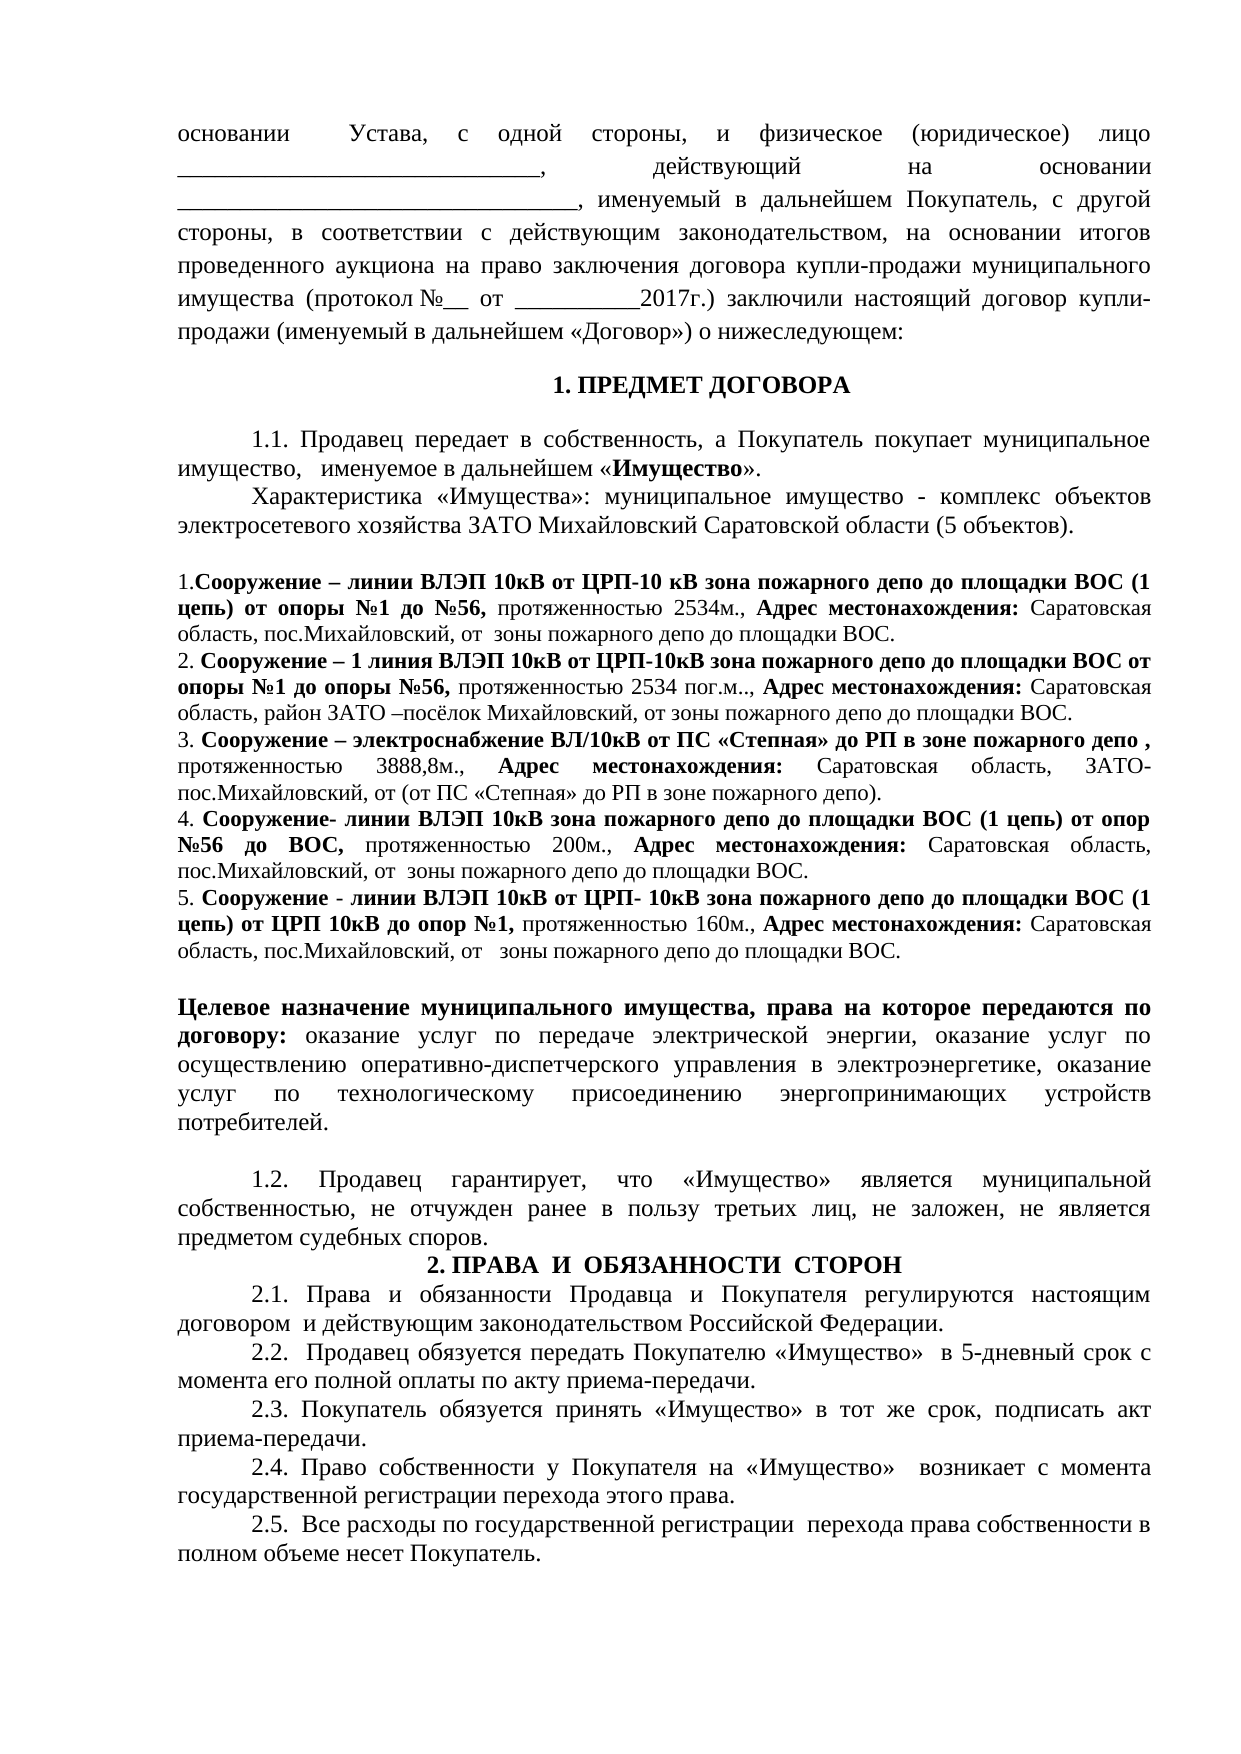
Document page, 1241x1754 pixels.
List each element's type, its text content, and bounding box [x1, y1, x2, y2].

text 2.1. Права и обязанности Продавца и Покупателя регулируются настоящим договором и действующим законодательством Российской Федерации. [177, 1279, 1152, 1337]
text чет.енды нежилого помещения от 01.07.2003г. ода Омска 16.2.5. Все расходы по государственной регистрации перехода права собственности в полном объеме несет Покупатель. [177, 1509, 1152, 1567]
text 2. ПРАВА И ОБЯЗАННОСТИ СТОРОН [177, 1251, 1152, 1279]
text 1.Сооружение – линии ВЛЭП 10кВ от ЦРП-10 кВ зона пожарного депо до площадки ВОС (1 цепь) от опоры №1 до №56, протяженностью 2534м., Адрес местонахождения: Саратовская область, пос.Михайловский, от зоны пожарного депо до площадки ВОС. [177, 568, 1152, 647]
text 5. Сооружение - линии ВЛЭП 10кВ от ЦРП- 10кВ зона пожарного депо до площадки ВОС (1 цепь) от ЦРП 10кВ до опор №1, протяженностью 160м., Адрес местонахождения: Саратовская область, пос.Михайловский, от зоны пожарного депо до площадки ВОС. [177, 884, 1152, 963]
text Целевое назначение муниципального имущества, права на которое передаются по договору: оказание услуг по передаче электрической энергии, оказание услуг по осуществлению оперативно-диспетчерского управления в электроэнергетике, оказание услуг по технологическому присоединению энергопринимающих устройств потребителей. [177, 992, 1152, 1136]
text 1.2. Продавец гарантирует, что «Имущество» является муниципальной собственностью, не отчужден ранее в пользу третьих лиц, не заложен, не является предметом судебных споров. [177, 1164, 1152, 1251]
text 2.2. Продавец обязуется передать Покупателю «Имущество» в 5-дневный срок с момента его полной оплаты по акту приема-передачи. [177, 1337, 1152, 1394]
text 1.1. Продавец передает в собственность, а Покупатель покупает муниципальное имущество, именуемое в дальнейшем «Имущество». [177, 424, 1152, 481]
text 2.4. Право собственности у Покупателя на «Имущество» возникает с момента государственной регистрации перехода этого права. [177, 1452, 1152, 1509]
text 3. Сооружение – электроснабжение ВЛ/10кВ от ПС «Степная» до РП в зоне пожарного депо , протяженностью 3888,8м., Адрес местонахождения: Саратовская область, ЗАТО-пос.Михайловский, от (от ПС «Степная» до РП в зоне пожарного депо). [177, 726, 1152, 805]
text Характеристика «Имущества»: муниципальное имущество - комплекс объектов электросетевого хозяйства ЗАТО Михайловский Саратовской области (5 объектов). [177, 481, 1152, 539]
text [177, 118, 1152, 345]
text 4. Сооружение- линии ВЛЭП 10кВ зона пожарного депо до площадки ВОС (1 цепь) от опор №56 до ВОС, протяженностью 200м., Адрес местонахождения: Саратовская область, пос.Михайловский, от зоны пожарного депо до площадки ВОС. [177, 805, 1152, 884]
text 2.3. Покупатель обязуется принять «Имущество» в тот же срок, подписать акт приема-передачи. [177, 1394, 1152, 1452]
text 1. ПРЕДМЕТ ДОГОВОРА [177, 370, 1152, 399]
text 2. Сооружение – 1 линия ВЛЭП 10кВ от ЦРП-10кВ зона пожарного депо до площадки ВОС от опоры №1 до опоры №56, протяженностью 2534 пог.м.., Адрес местонахождения: Саратовская область, район ЗАТО –посёлок Михайловский, от зоны пожарного депо до площадки ВОС. [177, 647, 1152, 726]
